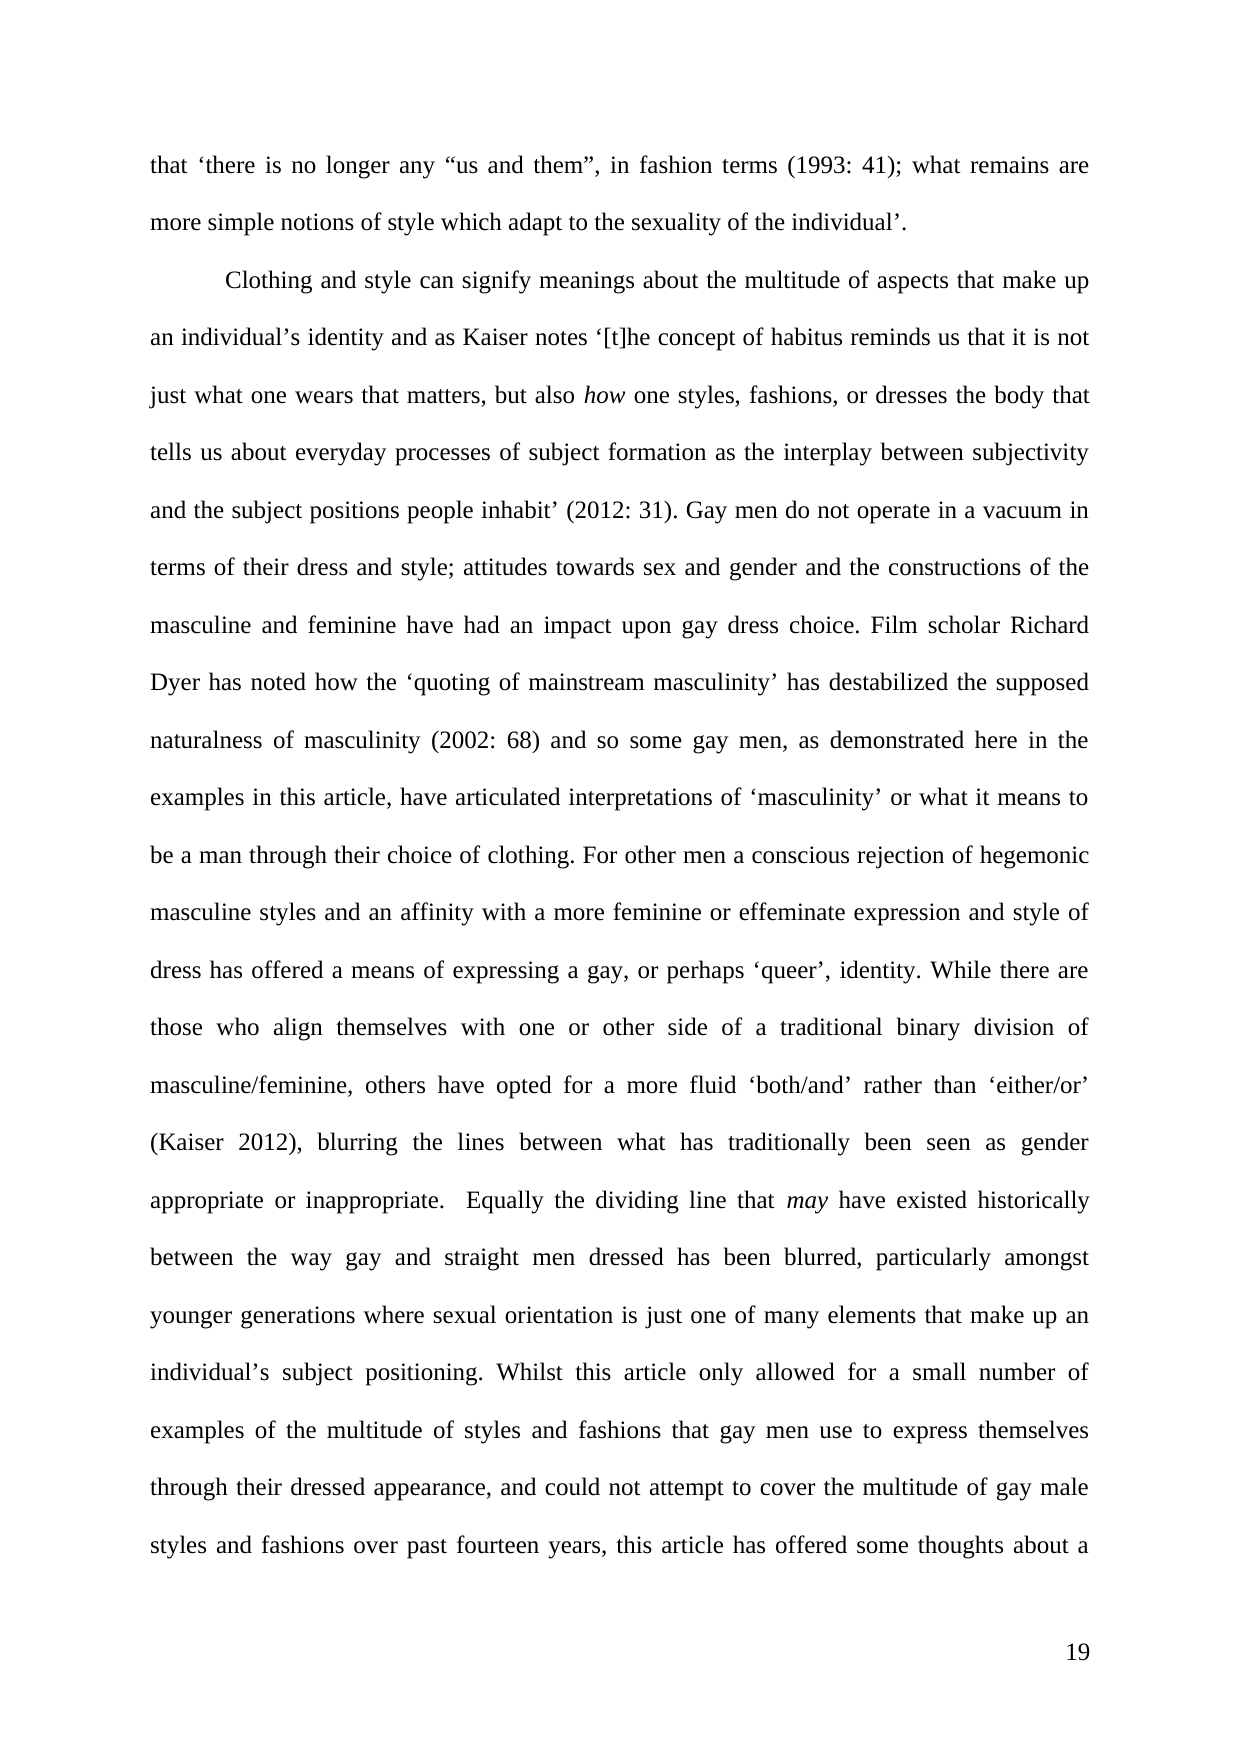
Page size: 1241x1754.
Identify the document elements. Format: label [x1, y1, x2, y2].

text [150, 265, 1090, 1559]
text [150, 150, 1090, 236]
